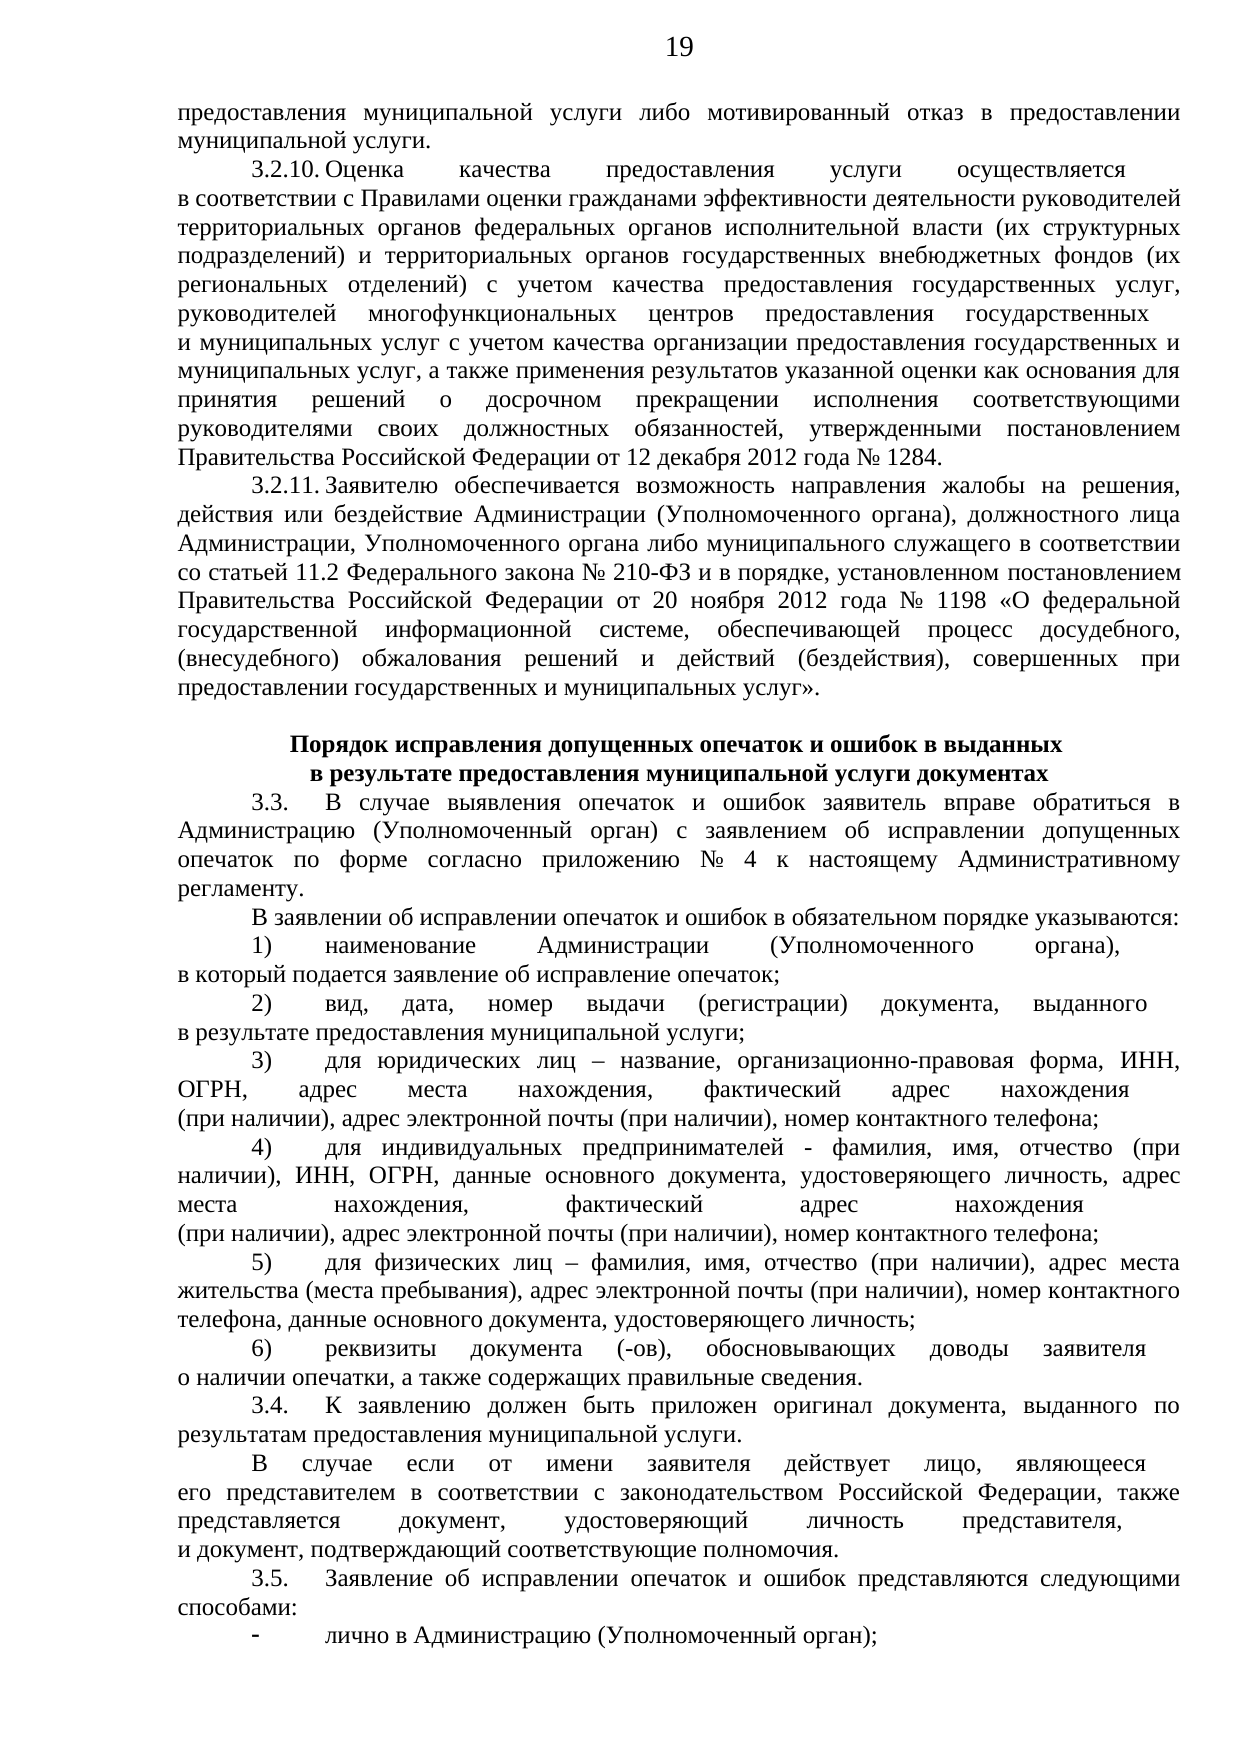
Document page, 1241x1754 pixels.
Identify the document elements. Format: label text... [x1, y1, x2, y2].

list для индивидуальных предпринимателей - фамилия, имя, отчество (при наличии), ИНН, ОГРН, данные основного документа, удостоверяющего личность, адрес места нахождения, фактический адрес нахождения (при наличии), адрес электронной почты (при наличии), номер контактного телефона; [177, 1132, 1181, 1247]
text В случае если от имени заявителя действует лицо, являющееся его представителем в соответствии с законодательством Российской Федерации, также представляется документ, удостоверяющий личность представителя, и документ, подтверждающий соответствующие полномочия. [177, 1448, 1181, 1563]
list Оценка качества предоставления услуги осуществляется в соответствии с Правилами оценки гражданами эффективности деятельности руководителей территориальных органов федеральных органов исполнительной власти (их структурных подразделений) и территориальных органов государственных внебюджетных фондов (их региональных отделений) с учетом качества предоставления государственных услуг, руководителей многофункциональных центров предоставления государственных и муниципальных услуг с учетом качества организации предоставления государственных и муниципальных услуг, а также применения результатов указанной оценки как основания для принятия решений о досрочном прекращении исполнения соответствующими руководителями своих должностных обязанностей, утвержденными постановлением Правительства Российской Федерации от 12 декабря 2012 года № 1284. [177, 154, 1181, 470]
list Заявителю обеспечивается возможность направления жалобы на решения, действия или бездействие Администрации (Уполномоченного органа), должностного лица Администрации, Уполномоченного органа либо муниципального служащего в соответствии со статьей 11.2 Федерального закона № 210-ФЗ и в порядке, установленном постановлением Правительства Российской Федерации от 20 ноября 2012 года № 1198 «О федеральной государственной информационной системе, обеспечивающей процесс досудебного, (внесудебного) обжалования решений и действий (бездействия), совершенных при предоставлении государственных и муниципальных услуг». [177, 470, 1181, 700]
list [177, 97, 1181, 154]
list вид, дата, номер выдачи (регистрации) документа, выданного в результате предоставления муниципальной услуги; [177, 988, 1181, 1045]
list Заявление об исправлении опечаток и ошибок представляются следующими способами: [177, 1563, 1181, 1620]
list для юридических лиц – название, организационно-правовая форма, ИНН, ОГРН, адрес места нахождения, фактический адрес нахождения (при наличии), адрес электронной почты (при наличии), номер контактного телефона; [177, 1045, 1181, 1132]
list реквизиты документа (-ов), обосновывающих доводы заявителя о наличии опечатки, а также содержащих правильные сведения. [177, 1333, 1181, 1390]
list наименование Администрации (Уполномоченного органа), в который подается заявление об исправление опечаток; [177, 930, 1181, 988]
text Порядок исправления допущенных опечаток и ошибок в выданных в результате предоставления муниципальной услуги документах [177, 729, 1181, 787]
list для физических лиц – фамилия, имя, отчество (при наличии), адрес места жительства (места пребывания), адрес электронной почты (при наличии), номер контактного телефона, данные основного документа, удостоверяющего личность; [177, 1247, 1181, 1333]
list В случае выявления опечаток и ошибок заявитель вправе обратиться в Администрацию (Уполномоченный орган) с заявлением об исправлении допущенных опечаток по форме согласно приложению № 4 к настоящему Административному регламенту. [177, 787, 1181, 902]
list К заявлению должен быть приложен оригинал документа, выданного по результатам предоставления муниципальной услуги. [177, 1390, 1181, 1448]
text В заявлении об исправлении опечаток и ошибок в обязательном порядке указываются: [177, 902, 1181, 930]
list лично в Администрацию (Уполномоченный орган); [177, 1620, 1181, 1649]
